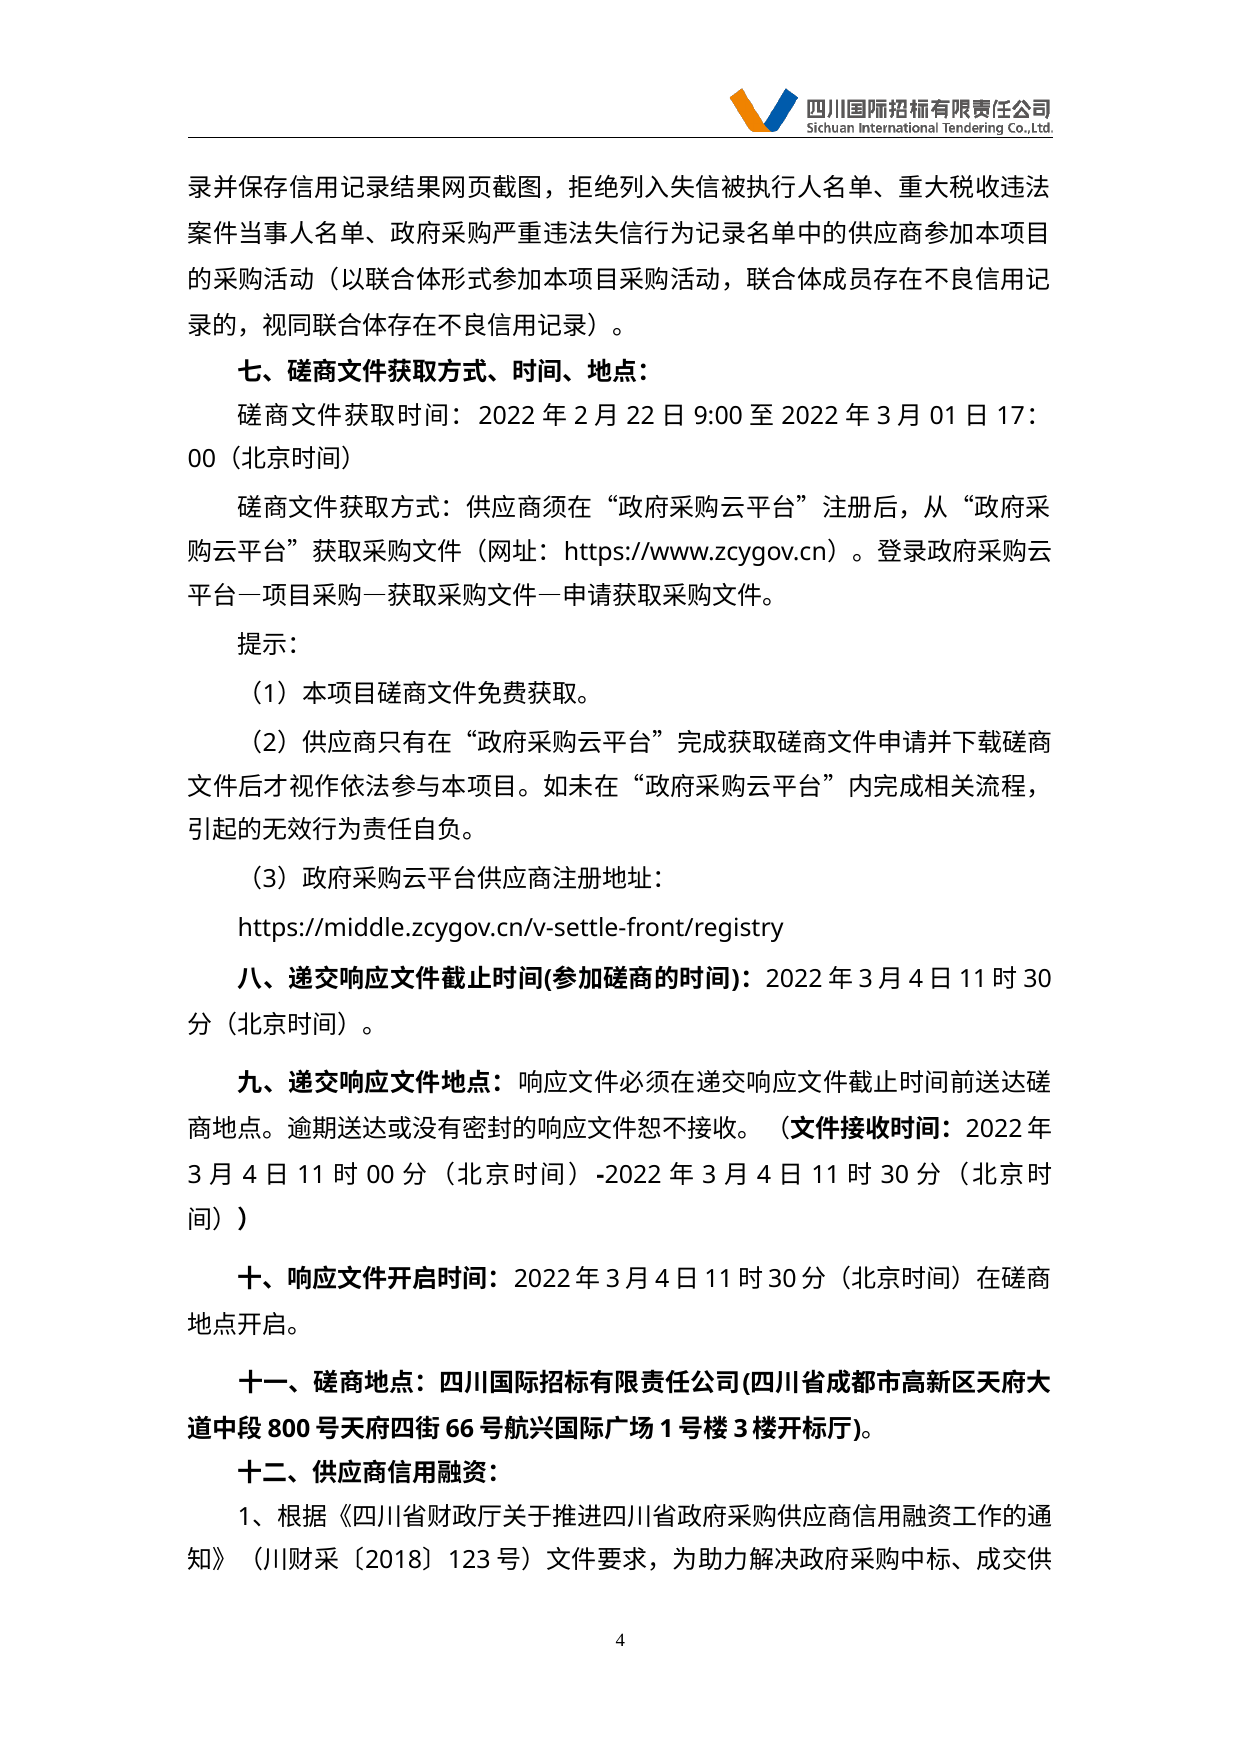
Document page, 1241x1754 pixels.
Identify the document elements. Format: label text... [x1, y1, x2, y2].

text 十一、磋商地点：四川国际招标有限责任公司(四川省成都市高新区天府大道中段800号天府四街66号航兴国际广场1号楼3楼开标厅)。 [187, 1355, 1053, 1446]
text 磋商文件获取方式：供应商须在“政府采购云平台”注册后，从“政府采购云平台”获取采购文件（网址：https://www.zcygov.cn）。登录政府采购云平台—项目采购—获取采购文件—申请获取采购文件。 [187, 482, 1053, 613]
text https://middle.zcygov.cn/v-settle-front/registry [187, 902, 1053, 945]
text 提示： [187, 618, 1053, 662]
text （3）政府采购云平台供应商注册地址： [187, 853, 1053, 896]
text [187, 160, 1053, 343]
text 十二、供应商信用融资： [187, 1446, 1053, 1490]
list 本项目磋商文件免费获取。 [187, 667, 1053, 711]
text 七、磋商文件获取方式、时间、地点： [187, 343, 1053, 389]
picture [729, 88, 1053, 135]
text （2）供应商只有在“政府采购云平台”完成获取磋商文件申请并下载磋商文件后才视作依法参与本项目。如未在“政府采购云平台”内完成相关流程，引起的无效行为责任自负。 [187, 716, 1053, 847]
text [187, 1490, 1053, 1578]
text 九、递交响应文件地点：响应文件必须在递交响应文件截止时间前送达磋商地点。逾期送达或没有密封的响应文件恕不接收。（文件接收时间：2022年3月4日11时00分（北京时间）-2022年3月4日11时30分（北京时间）） [187, 1055, 1053, 1238]
text 八、递交响应文件截止时间(参加磋商的时间)：2022年3月4日11时30分（北京时间）。 [187, 951, 1053, 1042]
text 十、响应文件开启时间：2022年3月4日11时30分（北京时间）在磋商地点开启。 [187, 1251, 1053, 1342]
text 磋商文件获取时间：2022年2月22日9:00至2022年3月01日17：00（北京时间） [187, 389, 1053, 477]
